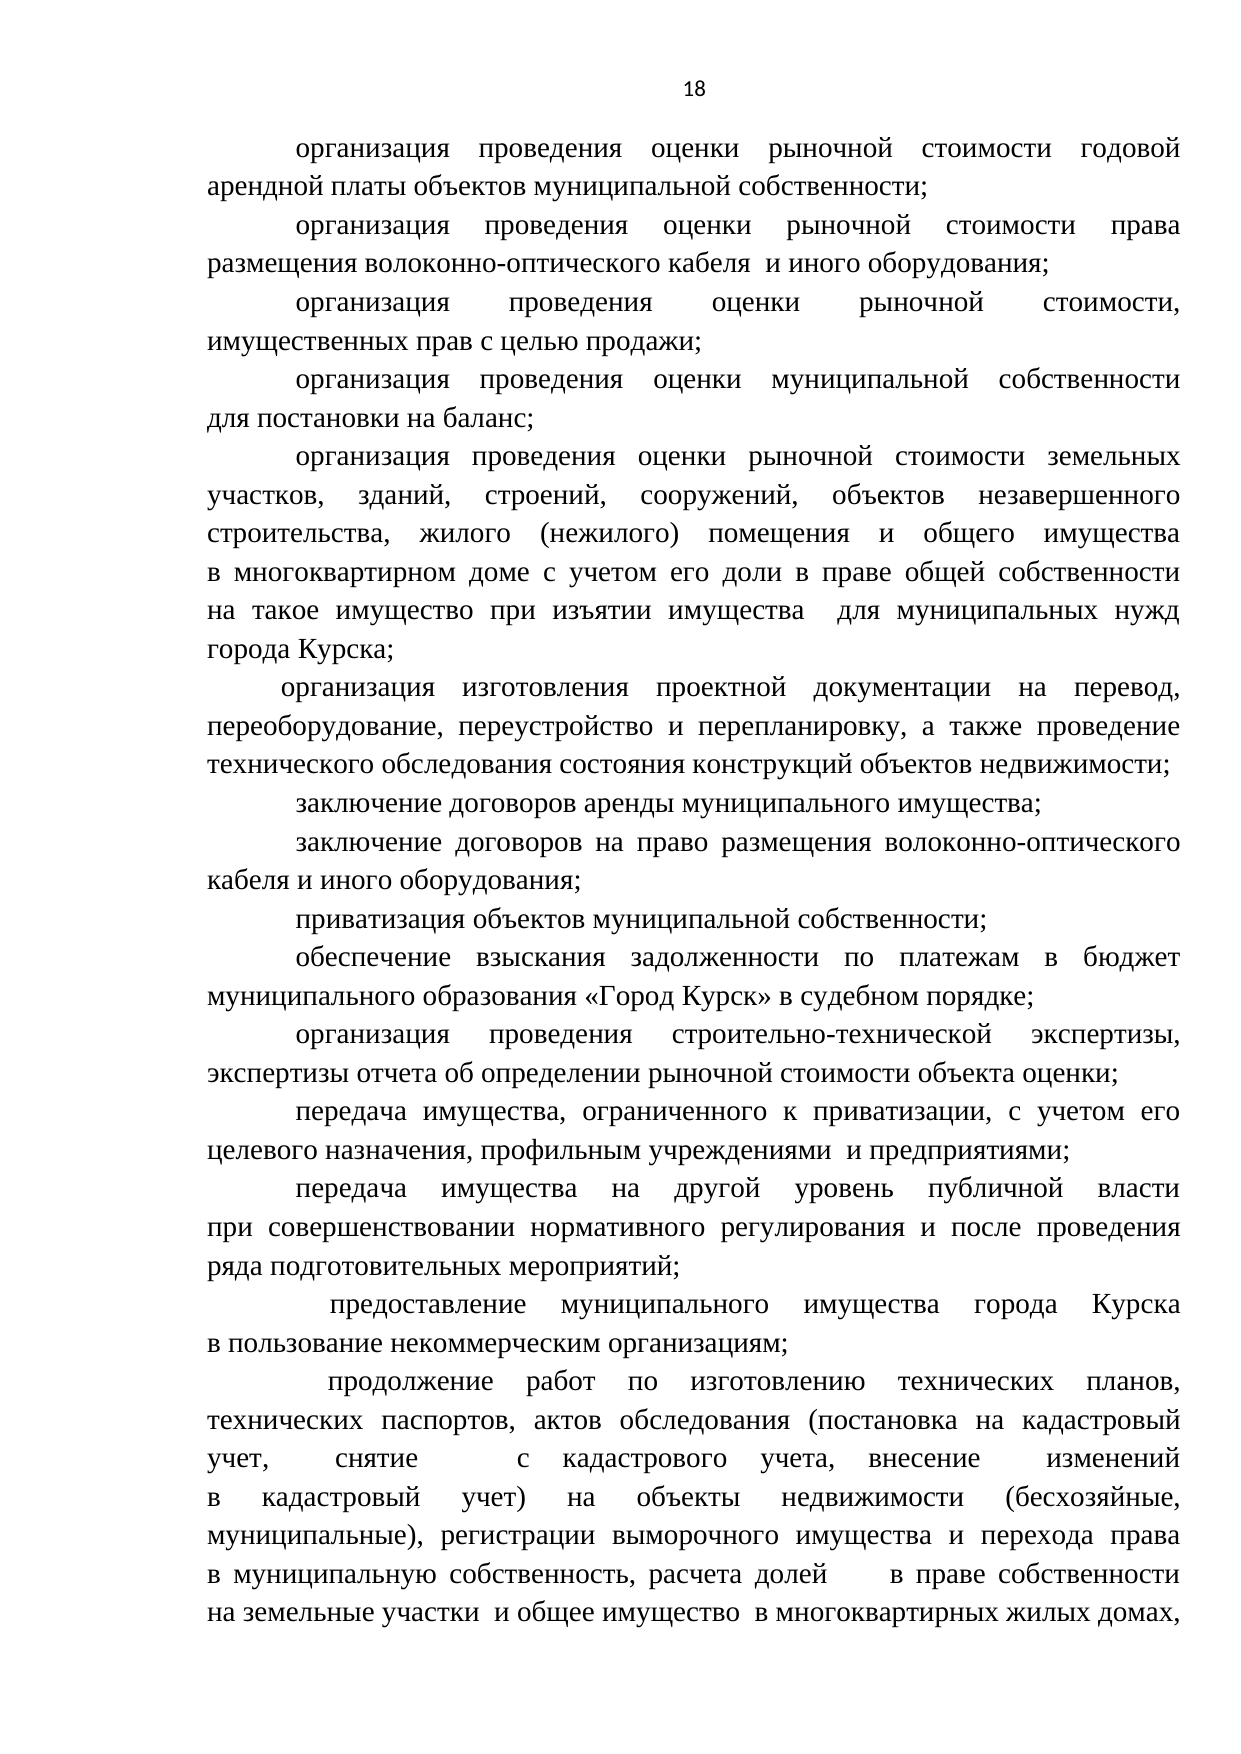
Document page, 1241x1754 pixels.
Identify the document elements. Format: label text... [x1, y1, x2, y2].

text предоставление муниципального имущества города Курска в пользование некоммерческим организациям; [207, 1286, 1181, 1358]
text организация проведения оценки рыночной стоимости права размещения волоконно-оптического кабеля и иного оборудования; [207, 207, 1181, 279]
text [207, 1363, 1181, 1628]
text приватизация объектов муниципальной собственности; [207, 901, 1181, 934]
text организация проведения оценки муниципальной собственности для постановки на баланс; [207, 361, 1181, 433]
text обеспечение взыскания задолженности по платежам в бюджет муниципального образования «Город Курск» в судебном порядке; организация проведения строительно-технической экспертизы, экспертизы отчета об определении рыночной стоимости объекта оценки; [207, 939, 1181, 1088]
text организация проведения оценки рыночной стоимости земельных участков, зданий, строений, сооружений, объектов незавершенного строительства, жилого (нежилого) помещения и общего имущества в многоквартирном доме с учетом его доли в праве общей собственности на такое имущество при изъятии имущества для муниципальных нужд города Курска; организация изготовления проектной документации на перевод, переоборудование, переустройство и перепланировку, а также проведение технического обследования состояния конструкций объектов недвижимости; [207, 438, 1181, 780]
text заключение договоров аренды муниципального имущества; [207, 785, 1181, 819]
text заключение договоров на право размещения волоконно-оптического кабеля и иного оборудования; [207, 824, 1181, 896]
text организация проведения оценки рыночной стоимости годовой арендной платы объектов муниципальной собственности; [207, 130, 1181, 202]
text организация проведения оценки рыночной стоимости, имущественных прав с целью продажи; [207, 284, 1181, 356]
text передача имущества, ограниченного к приватизации, с учетом его целевого назначения, профильным учреждениями и предприятиями; передача имущества на другой уровень публичной власти при совершенствовании нормативного регулирования и после проведения ряда подготовительных мероприятий; [207, 1093, 1181, 1281]
